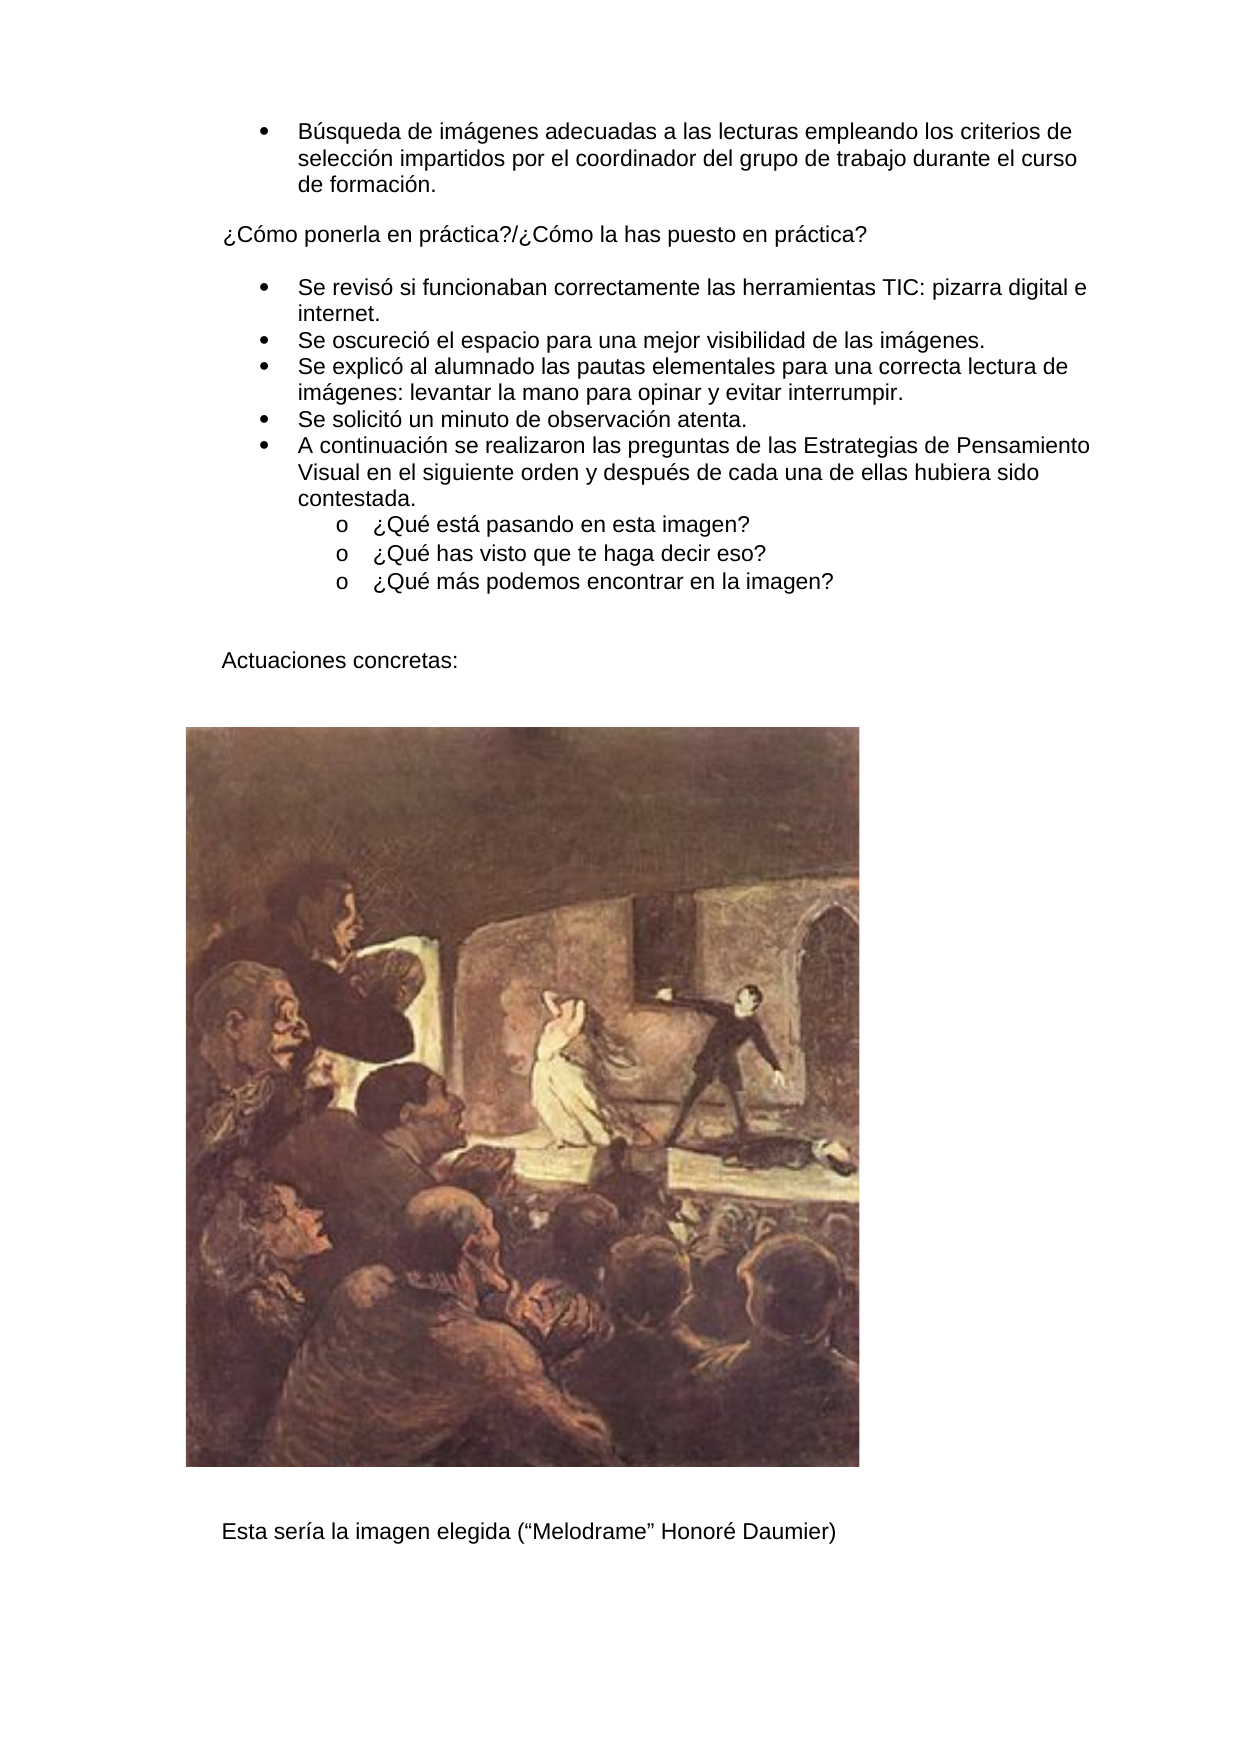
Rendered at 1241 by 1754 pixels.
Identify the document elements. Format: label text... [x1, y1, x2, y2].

list ¿Qué está pasando en esta imagen? [335, 511, 1093, 539]
list Se solicitó un minuto de observación atenta. [260, 406, 1093, 432]
text Actuaciones concretas: [148, 647, 1093, 673]
list ¿Qué más podemos encontrar en la imagen? [335, 568, 1093, 596]
text Esta sería la imagen elegida (“Melodrame” Honoré Daumier) [148, 1518, 1093, 1544]
list Se oscureció el espacio para una mejor visibilidad de las imágenes. [260, 327, 1093, 353]
picture [185, 727, 860, 1467]
list Búsqueda de imágenes adecuadas a las lecturas empleando los criterios de selección impartidos por el coordinador del grupo de trabajo durante el curso de formación. [260, 118, 1093, 197]
list ¿Qué has visto que te haga decir eso? [335, 539, 1093, 568]
list Se revisó si funcionaban correctamente las herramientas TIC: pizarra digital e internet. [260, 274, 1093, 327]
list A continuación se realizaron las preguntas de las Estrategias de Pensamiento Visual en el siguiente orden y después de cada una de ellas hubiera sido contestada. [260, 432, 1093, 511]
list Se explicó al alumnado las pautas elementales para una correcta lectura de imágenes: levantar la mano para opinar y evitar interrumpir. [260, 353, 1093, 406]
text ¿Cómo ponerla en práctica?/¿Cómo la has puesto en práctica? [223, 221, 1093, 248]
